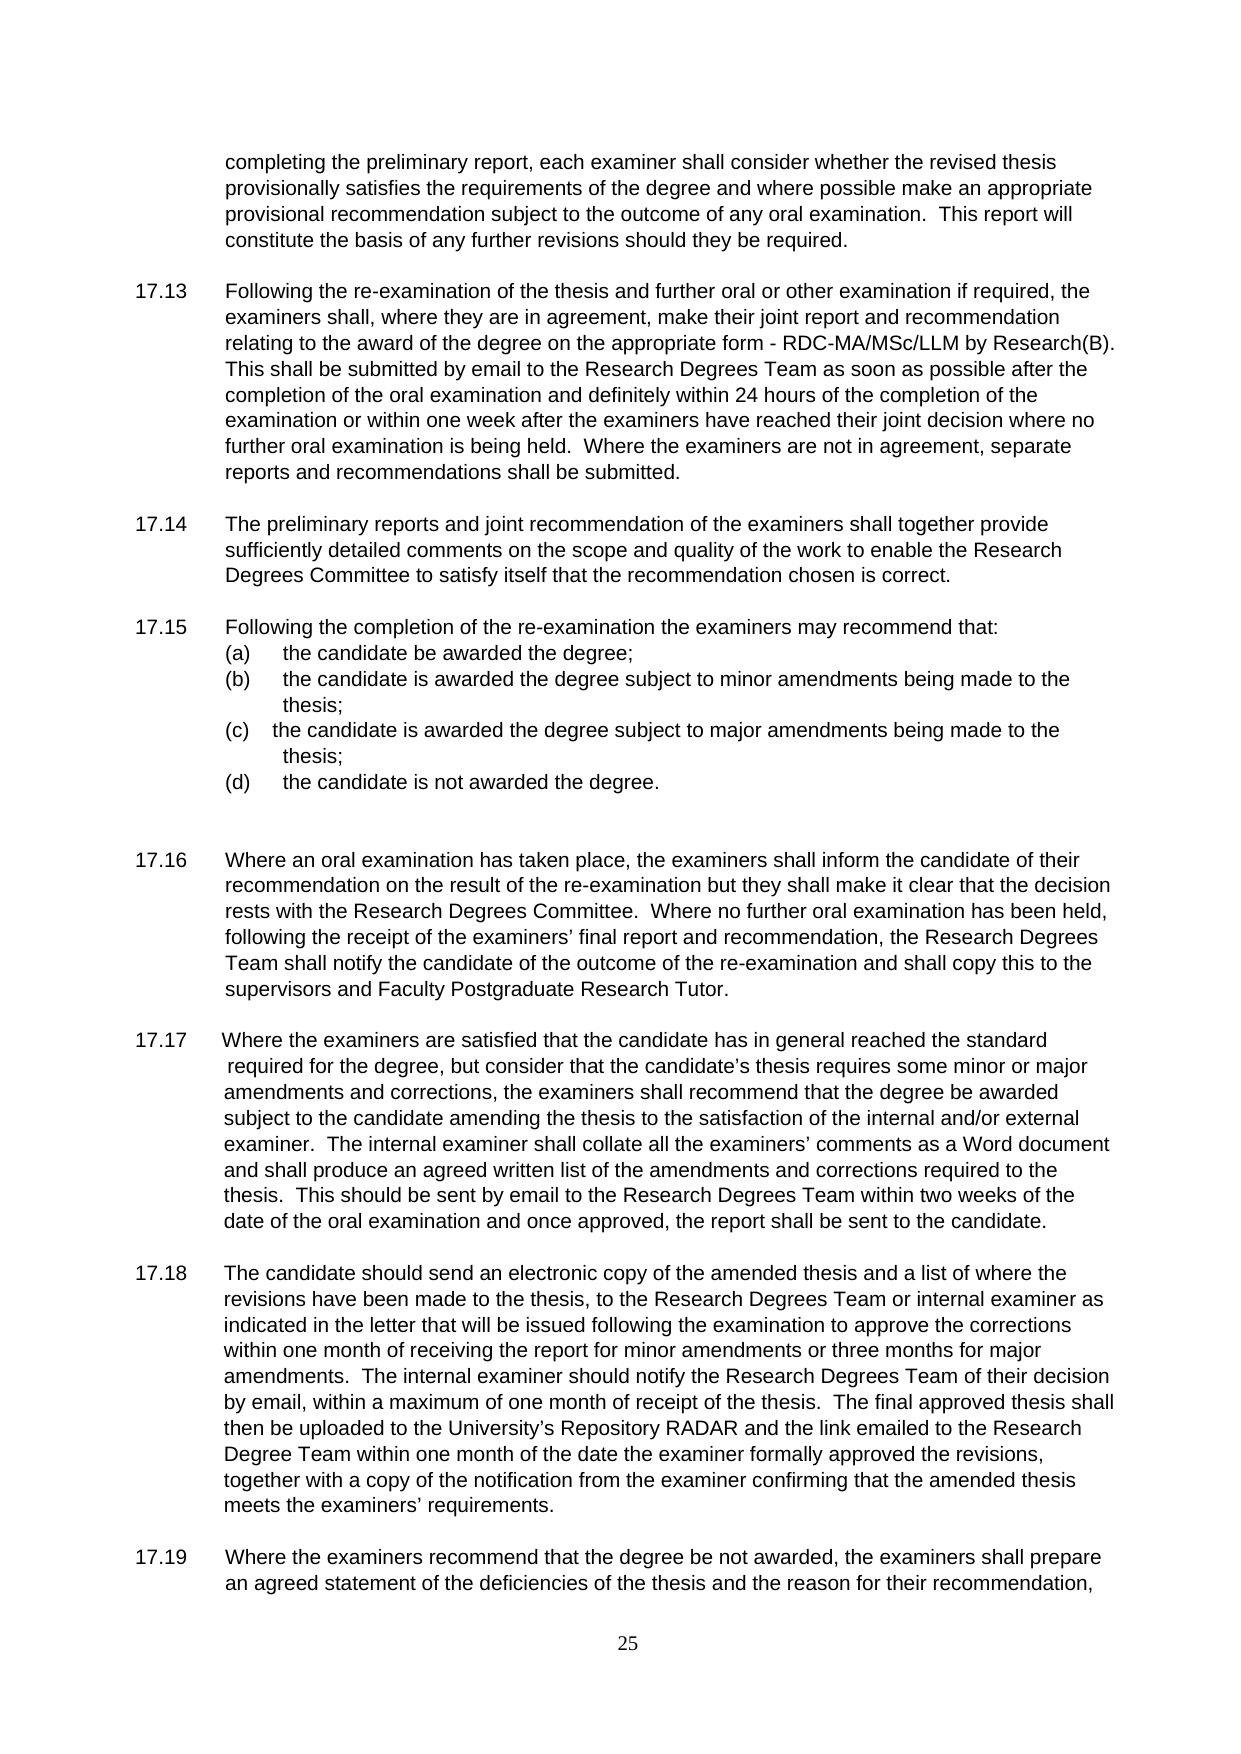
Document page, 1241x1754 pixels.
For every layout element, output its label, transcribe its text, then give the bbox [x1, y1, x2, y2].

text 17.18 The candidate should send an electronic copy of the amended thesis and a list of where the [135, 1261, 1120, 1285]
text 17.13 Following the re-examination of the thesis and further oral or other examination if required, the examiners shall, where they are in agreement, make their joint report and recommendation relating to the award of the degree on the appropriate form - RDC-MA/MSc/LLM by Research(B). [135, 279, 1120, 355]
text 17.17 Where the examiners are satisfied that the candidate has in general reached the standard [135, 1028, 1120, 1052]
text required for the degree, but consider that the candidate’s thesis requires some minor or major [135, 1054, 1120, 1078]
text (c) the candidate is awarded the degree subject to major amendments being made to the thesis; [225, 718, 1120, 768]
text amendments and corrections, the examiners shall recommend that the degree be awarded subject to the candidate amending the thesis to the satisfaction of the internal and/or external examiner. The internal examiner shall collate all the examiners’ comments as a Word document and shall produce an agreed written list of the amendments and corrections required to the thesis. This should be sent by email to the Research Degrees Team within two weeks of the date of the oral examination and once approved, the report shall be sent to the candidate. [224, 1080, 1120, 1233]
text This shall be submitted by email to the Research Degrees Team as soon as possible after the completion of the oral examination and definitely within 24 hours of the completion of the examination or within one week after the examiners have reached their joint decision where no further oral examination is being held. Where the examiners are not in agreement, separate reports and recommendations shall be submitted. [135, 357, 1120, 484]
text revisions have been made to the thesis, to the Research Degrees Team or internal examiner as [210, 1287, 1120, 1311]
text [135, 150, 1120, 251]
text indicated in the letter that will be issued following the examination to approve the corrections within one month of receiving the report for minor amendments or three months for major amendments. The internal examiner should notify the Research Degrees Team of their decision by email, within a maximum of one month of receipt of the thesis. The final approved thesis shall then be uploaded to the University’s Repository RADAR and the link emailed to the Research Degree Team within one month of the date the examiner formally approved the revisions, together with a copy of the notification from the examiner confirming that the amended thesis meets the examiners’ requirements. [224, 1312, 1120, 1517]
text (b) the candidate is awarded the degree subject to minor amendments being made to the thesis; [225, 667, 1120, 716]
text 17.14 The preliminary reports and joint recommendation of the examiners shall together provide sufficiently detailed comments on the scope and quality of the work to enable the Research Degrees Committee to satisfy itself that the recommendation chosen is correct. [135, 512, 1120, 587]
text 17.16 Where an oral examination has taken place, the examiners shall inform the candidate of their recommendation on the result of the re-examination but they shall make it clear that the decision rests with the Research Degrees Committee. Where no further oral examination has been held, following the receipt of the examiners’ final report and recommendation, the Research Degrees Team shall notify the candidate of the outcome of the re-examination and shall copy this to the supervisors and Faculty Postgraduate Research Tutor. [135, 847, 1120, 1001]
text (a) the candidate be awarded the degree; [225, 641, 1120, 665]
text 17.15 Following the completion of the re-examination the examiners may recommend that: [135, 615, 1120, 639]
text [135, 1545, 1120, 1595]
text (d) the candidate is not awarded the degree. [225, 770, 1120, 794]
